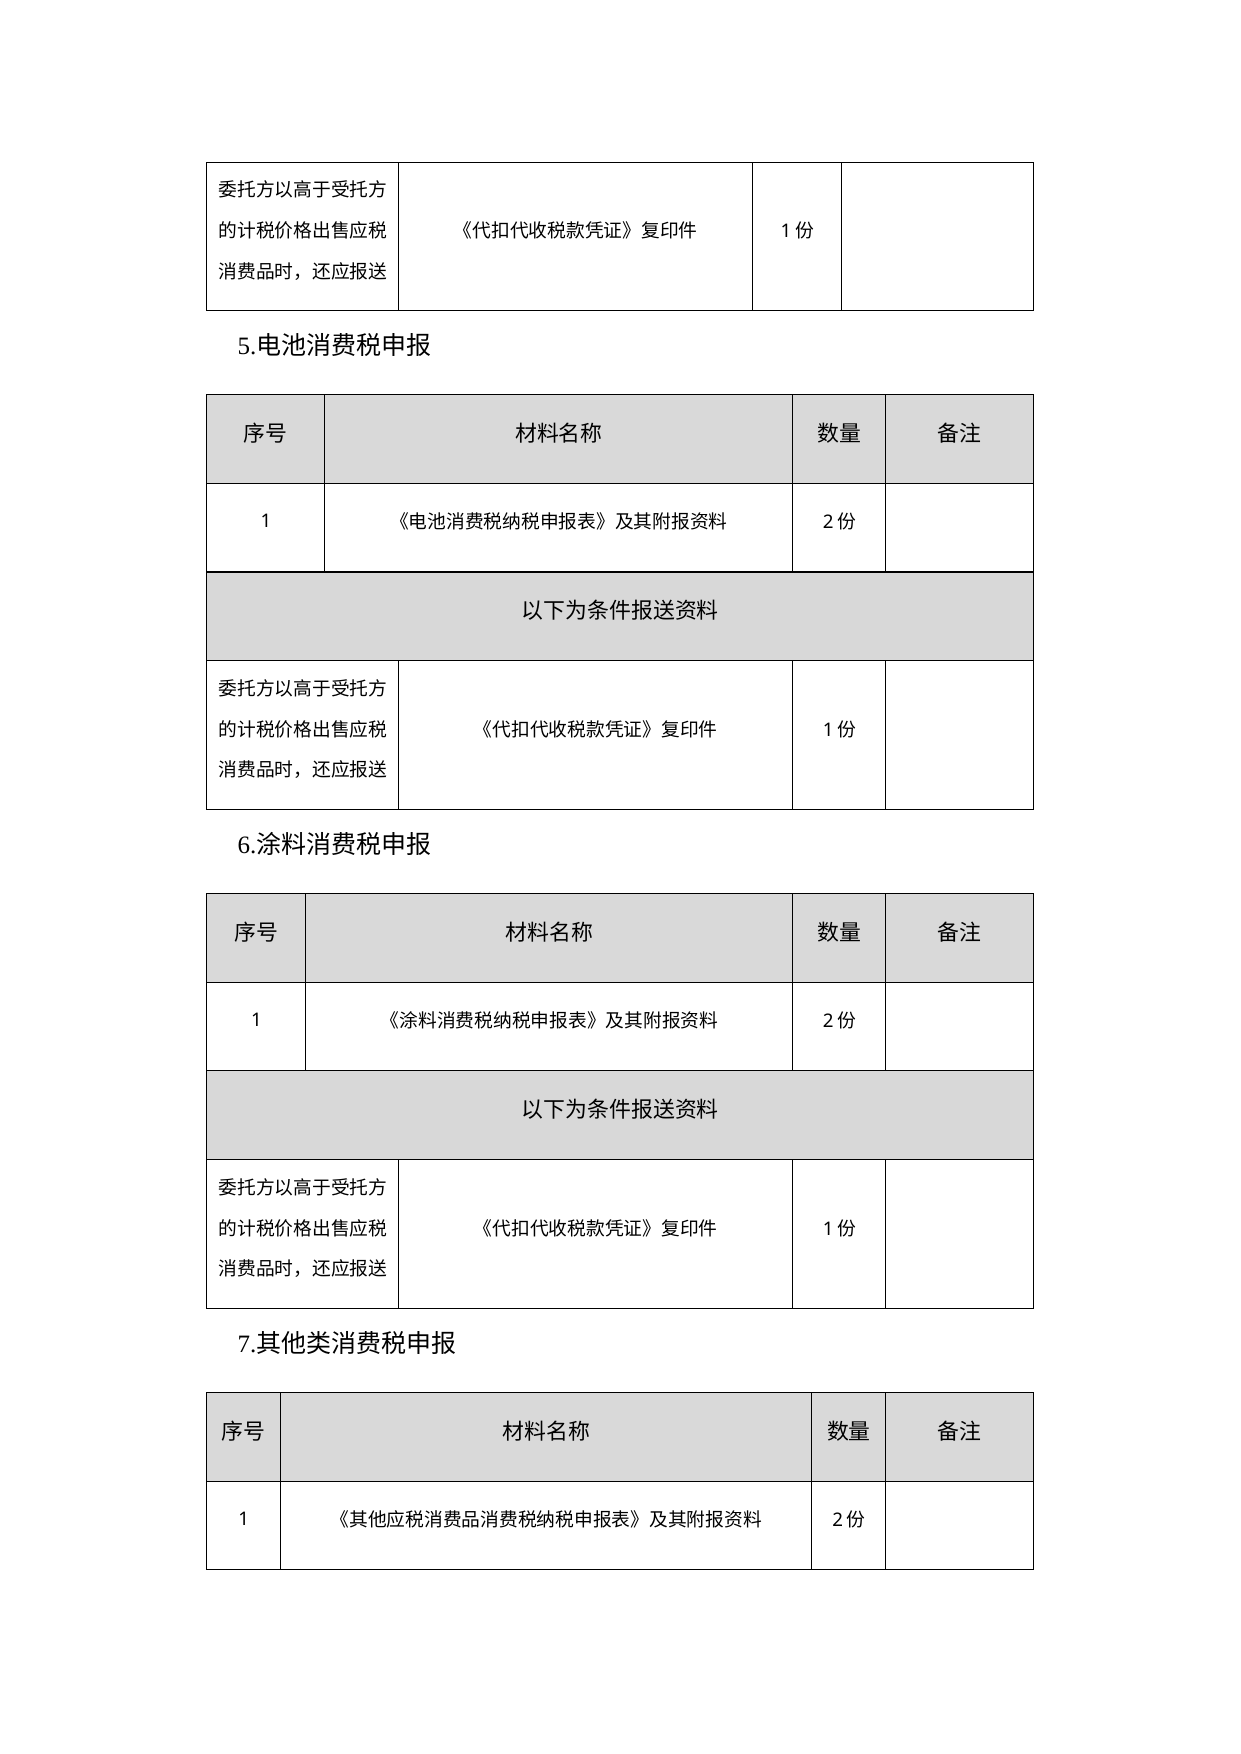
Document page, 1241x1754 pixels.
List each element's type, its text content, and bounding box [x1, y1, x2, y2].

table_cell 1 [207, 1482, 280, 1569]
table_header 备注 [886, 1393, 1033, 1481]
table_cell [886, 1482, 1033, 1569]
text 5.电池消费税申报 [187, 311, 1053, 376]
table_cell 以下为条件报送资料 [207, 573, 1033, 660]
table_cell 《代扣代收税款凭证》复印件 [399, 661, 792, 809]
table_cell 1份 [793, 661, 885, 809]
table_cell [886, 484, 1033, 571]
table_cell 1份 [753, 163, 841, 310]
table_cell 委托方以高于受托方的计税价格出售应税消费品时，还应报送 [207, 661, 398, 809]
table_header 材料名称 [325, 395, 792, 483]
text 7.其他类消费税申报 [187, 1309, 1053, 1374]
table_cell [842, 163, 1033, 310]
table_cell 1份 [793, 1160, 885, 1308]
table_header 材料名称 [306, 894, 792, 982]
table_cell [886, 661, 1033, 809]
table_header 材料名称 [281, 1393, 811, 1481]
text 6.涂料消费税申报 [187, 810, 1053, 875]
table_cell 《涂料消费税纳税申报表》及其附报资料 [306, 983, 792, 1070]
table_header 序号 [207, 894, 305, 982]
table_header 序号 [207, 1393, 280, 1481]
table_cell 委托方以高于受托方的计税价格出售应税消费品时，还应报送 [207, 1160, 398, 1308]
table_cell 以下为条件报送资料 [207, 1071, 1033, 1159]
table_cell 2份 [793, 983, 885, 1070]
table_cell 1 [207, 983, 305, 1070]
table_header 数量 [812, 1393, 885, 1481]
table_header 备注 [886, 395, 1033, 483]
table_cell [886, 983, 1033, 1070]
table_header 数量 [793, 894, 885, 982]
table_cell [886, 1160, 1033, 1308]
table_header 备注 [886, 894, 1033, 982]
table_cell 2份 [812, 1482, 885, 1569]
table_cell 委托方以高于受托方的计税价格出售应税消费品时，还应报送 [207, 163, 398, 310]
table_cell 《其他应税消费品消费税纳税申报表》及其附报资料 [281, 1482, 811, 1569]
table_cell 《代扣代收税款凭证》复印件 [399, 1160, 792, 1308]
table_cell 2份 [793, 484, 885, 571]
table_header 数量 [793, 395, 885, 483]
table_cell 1 [207, 484, 324, 571]
table_cell 《电池消费税纳税申报表》及其附报资料 [325, 484, 792, 571]
table_cell 《代扣代收税款凭证》复印件 [399, 163, 752, 310]
table_header 序号 [207, 395, 324, 483]
